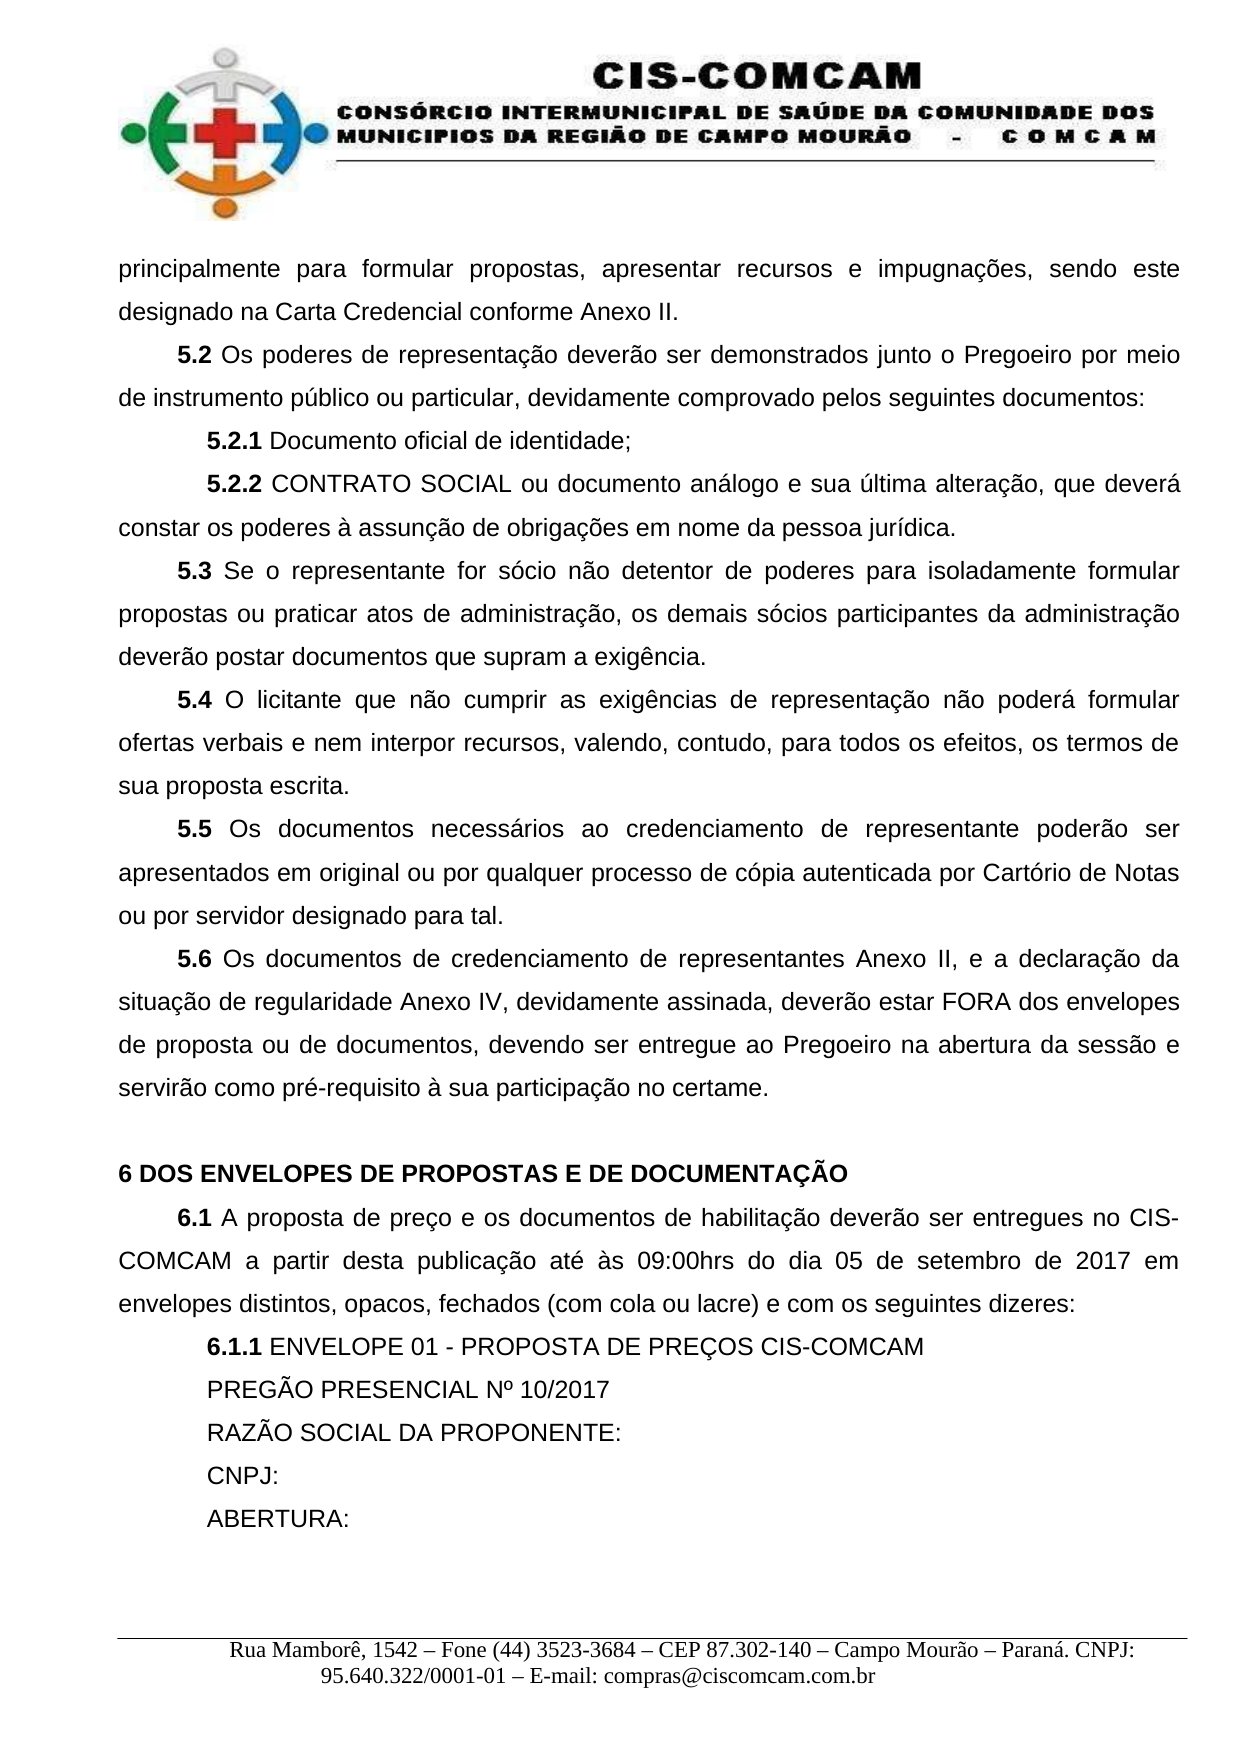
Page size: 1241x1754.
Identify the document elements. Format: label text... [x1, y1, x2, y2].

picture [118, 44, 1168, 221]
text 5.2 Os poderes de representação deverão ser demonstrados junto o Pregoeiro por meio de instrumento público ou particular, devidamente comprovado pelos seguintes documentos: [118, 340, 1182, 412]
text 6.1.1 ENVELOPE 01 - PROPOSTA DE PREÇOS CIS-COMCAM [118, 1332, 1182, 1361]
text 6.1 A proposta de preço e os documentos de habilitação deverão ser entregues no CIS-COMCAM a partir desta publicação até às 09:00hrs do dia 05 de setembro de 2017 em envelopes distintos, opacos, fechados (com cola ou lacre) e com os seguintes dizeres: [118, 1203, 1182, 1318]
text ABERTURA: [207, 1504, 1182, 1533]
text 5.2.2 CONTRATO SOCIAL ou documento análogo e sua última alteração, que deverá constar os poderes à assunção de obrigações em nome da pessoa jurídica. [118, 469, 1182, 541]
text 5.3 Se o representante for sócio não detentor de poderes para isoladamente formular propostas ou praticar atos de administração, os demais sócios participantes da administração deverão postar documentos que supram a exigência. [118, 556, 1182, 671]
text 5.2.1 Documento oficial de identidade; [118, 426, 1182, 455]
text PREGÃO PRESENCIAL Nº 10/2017 [207, 1375, 1182, 1404]
text 6 DOS ENVELOPES DE PROPOSTAS E DE DOCUMENTAÇÃO [118, 1159, 1182, 1188]
text 5.5 Os documentos necessários ao credenciamento de representante poderão ser apresentados em original ou por qualquer processo de cópia autenticada por Cartório de Notas ou por servidor designado para tal. [118, 814, 1182, 929]
text CNPJ: [207, 1461, 1182, 1490]
text 5.6 Os documentos de credenciamento de representantes Anexo II, e a declaração da situação de regularidade Anexo IV, devidamente assinada, deverão estar FORA dos envelopes de proposta ou de documentos, devendo ser entregue ao Pregoeiro na abertura da sessão e servirão como pré-requisito à sua participação no certame. [118, 944, 1182, 1102]
text RAZÃO SOCIAL DA PROPONENTE: [207, 1418, 1182, 1447]
text 5.4 O licitante que não cumprir as exigências de representação não poderá formular ofertas verbais e nem interpor recursos, valendo, contudo, para todos os efeitos, os termos de sua proposta escrita. [118, 685, 1182, 800]
